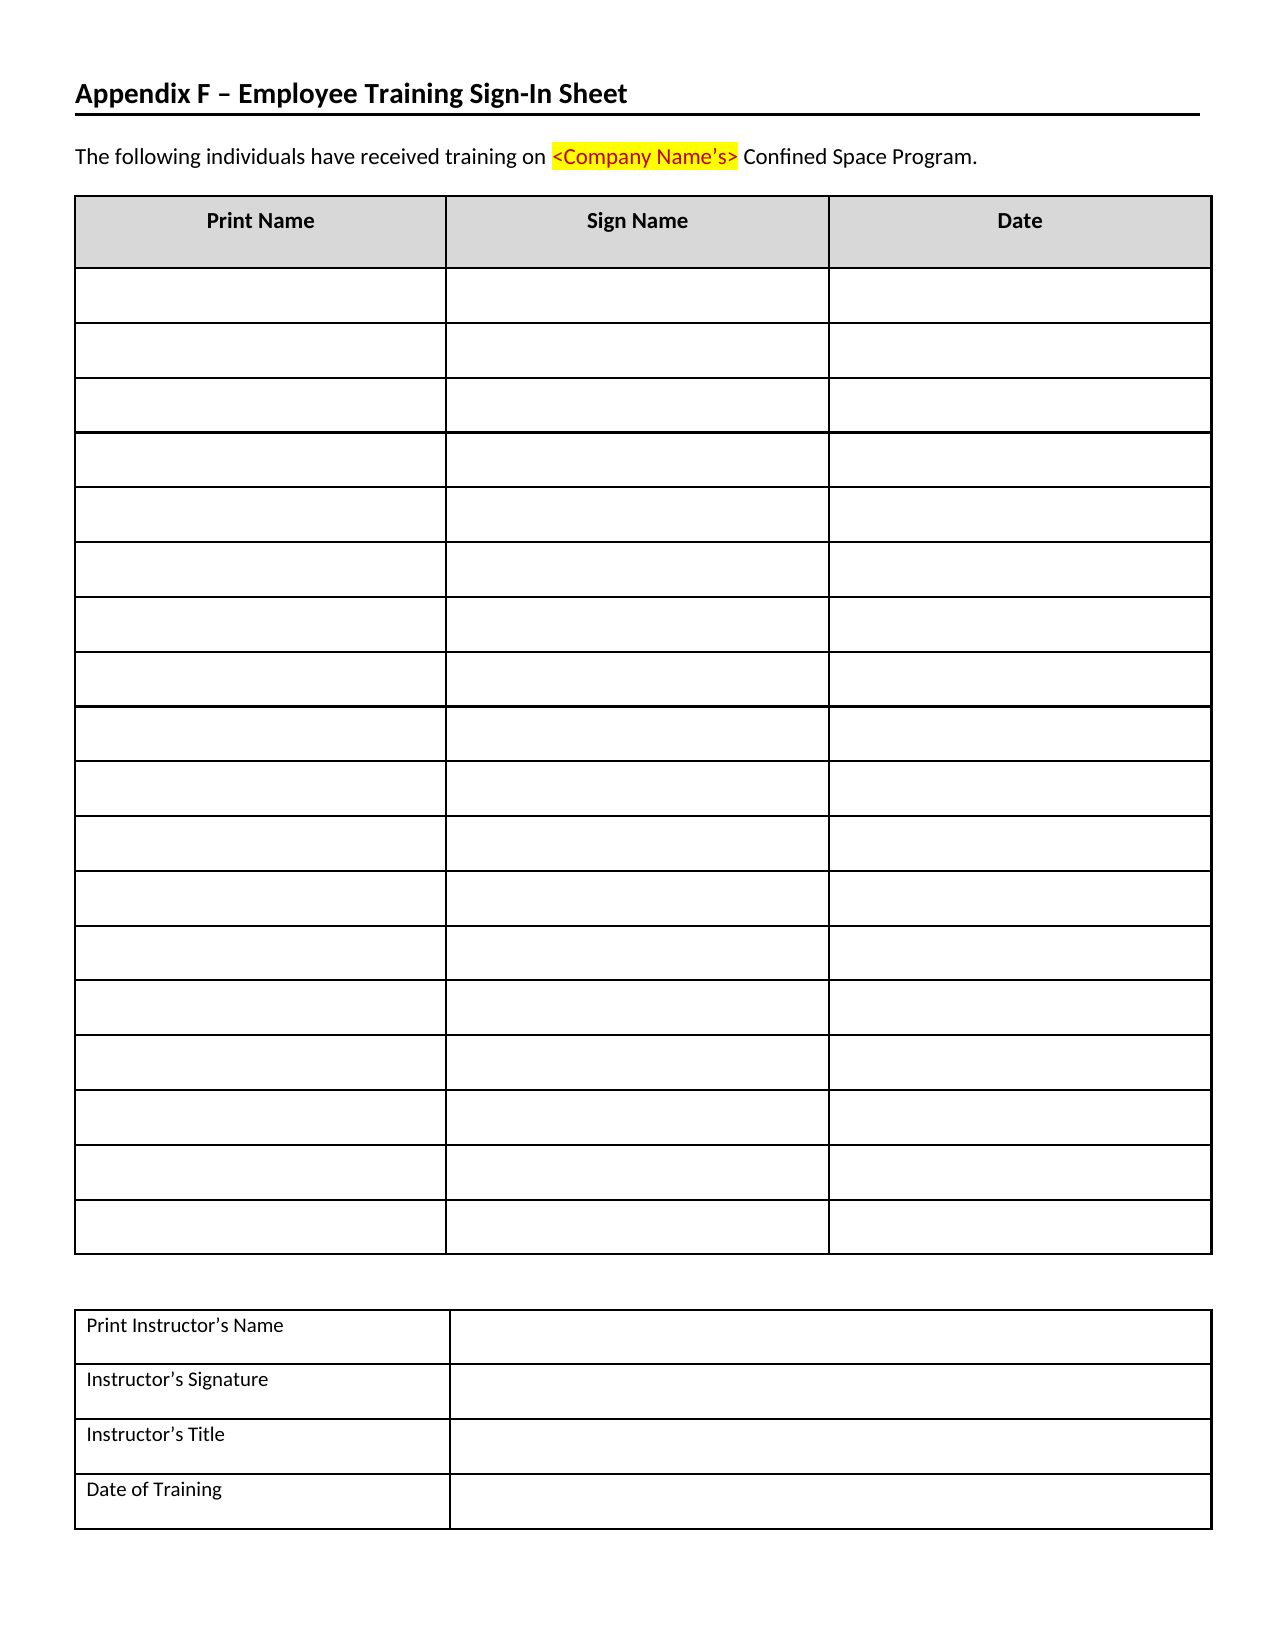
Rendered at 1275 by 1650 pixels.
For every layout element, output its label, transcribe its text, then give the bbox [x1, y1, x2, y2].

table_cell [830, 653, 1210, 705]
table_cell [830, 762, 1210, 815]
table_cell [447, 927, 828, 979]
table_cell [830, 1201, 1210, 1253]
table_cell [447, 1146, 828, 1198]
table_cell [447, 543, 828, 596]
text Appendix F – Employee Training Sign-In Sheet [75, 75, 1200, 113]
table_cell [447, 1091, 828, 1144]
table_cell [830, 1036, 1210, 1089]
table_cell [451, 1365, 1210, 1418]
table_cell [447, 379, 828, 431]
table_cell [447, 269, 828, 322]
text The following individuals have received training on <Company Name’s> Confined Space Program. [75, 142, 552, 170]
table_cell [447, 653, 828, 705]
table_cell [830, 379, 1210, 431]
table_cell [76, 324, 445, 377]
table_cell [830, 1146, 1210, 1198]
table_cell [451, 1420, 1210, 1473]
table_cell [447, 872, 828, 924]
table_cell [76, 653, 445, 705]
table_cell [76, 762, 445, 815]
table_cell [447, 598, 828, 651]
table_cell [830, 269, 1210, 322]
table_cell [76, 1036, 445, 1089]
table_cell [76, 434, 445, 486]
table_cell [447, 817, 828, 870]
table_cell [830, 981, 1210, 1034]
table_cell [830, 324, 1210, 377]
table_cell [830, 708, 1210, 760]
table_cell [447, 1036, 828, 1089]
table_cell [830, 872, 1210, 924]
table_cell [76, 817, 445, 870]
table_cell [76, 488, 445, 541]
text The following individuals have received training on <Company Name’s> Confined Space Program. [738, 142, 1200, 170]
table_cell [830, 598, 1210, 651]
table_cell [76, 1091, 445, 1144]
table_cell [447, 708, 828, 760]
table_cell [447, 324, 828, 377]
table_cell [447, 1201, 828, 1253]
table_cell [447, 762, 828, 815]
table_header Date [830, 197, 1210, 267]
table_cell [830, 1091, 1210, 1144]
table_cell [76, 708, 445, 760]
table_cell [76, 981, 445, 1034]
table_cell [830, 817, 1210, 870]
table_cell Date of Training [76, 1475, 449, 1528]
table_cell [447, 488, 828, 541]
table_cell [830, 927, 1210, 979]
table_header Print Instructor’s Name [76, 1311, 449, 1363]
table_cell [830, 488, 1210, 541]
table_header Print Name [76, 197, 445, 267]
table_cell [76, 598, 445, 651]
table_cell Instructor’s Title [76, 1420, 449, 1473]
table_cell [76, 543, 445, 596]
table_header Sign Name [447, 197, 828, 267]
table_cell [76, 927, 445, 979]
table_cell [830, 434, 1210, 486]
table_cell [76, 269, 445, 322]
table_cell Instructor’s Signature [76, 1365, 449, 1418]
table_cell [447, 434, 828, 486]
table_cell [830, 543, 1210, 596]
table_cell [76, 1146, 445, 1198]
table_cell [447, 981, 828, 1034]
table_header [451, 1311, 1210, 1363]
table_cell [76, 872, 445, 924]
table_cell [451, 1475, 1210, 1528]
table_cell [76, 379, 445, 431]
table_cell [76, 1201, 445, 1253]
